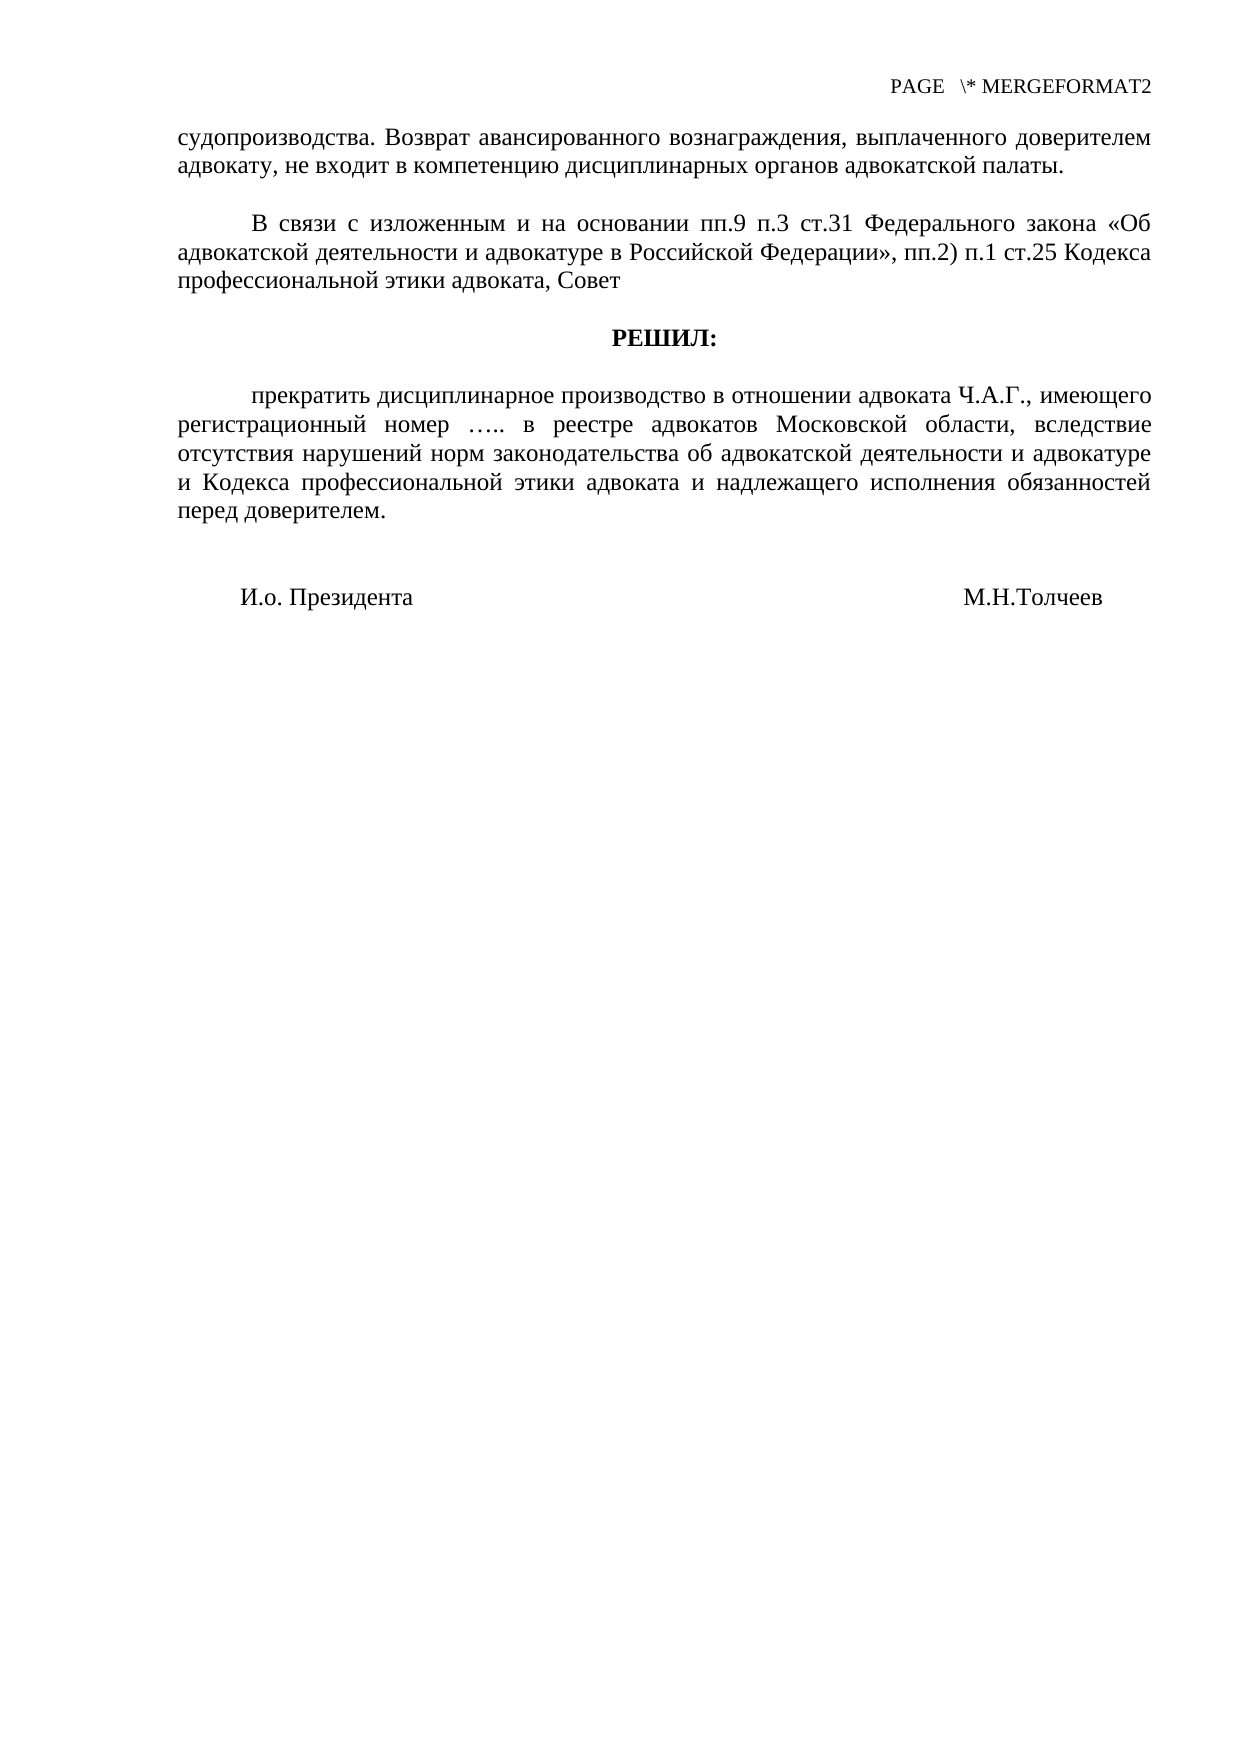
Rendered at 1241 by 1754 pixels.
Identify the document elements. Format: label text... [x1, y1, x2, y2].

text РЕШИЛ: [177, 323, 1152, 352]
text прекратить дисциплинарное производство в отношении адвоката Ч.А.Г., имеющего регистрационный номер ….. в реестре адвокатов Московской области, вследствие отсутствия нарушений норм законодательства об адвокатской деятельности и адвокатуре и Кодекса профессиональной этики адвоката и надлежащего исполнения обязанностей перед доверителем. [177, 381, 1152, 524]
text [177, 122, 1152, 179]
text В связи с изложенным и на основании пп.9 п.3 ст.31 Федерального закона «Об адвокатской деятельности и адвокатуре в Российской Федерации», пп.2) п.1 ст.25 Кодекса профессиональной этики адвоката, Совет [177, 208, 1152, 294]
text И.о. Президента М.Н.Толчеев [177, 582, 1152, 611]
